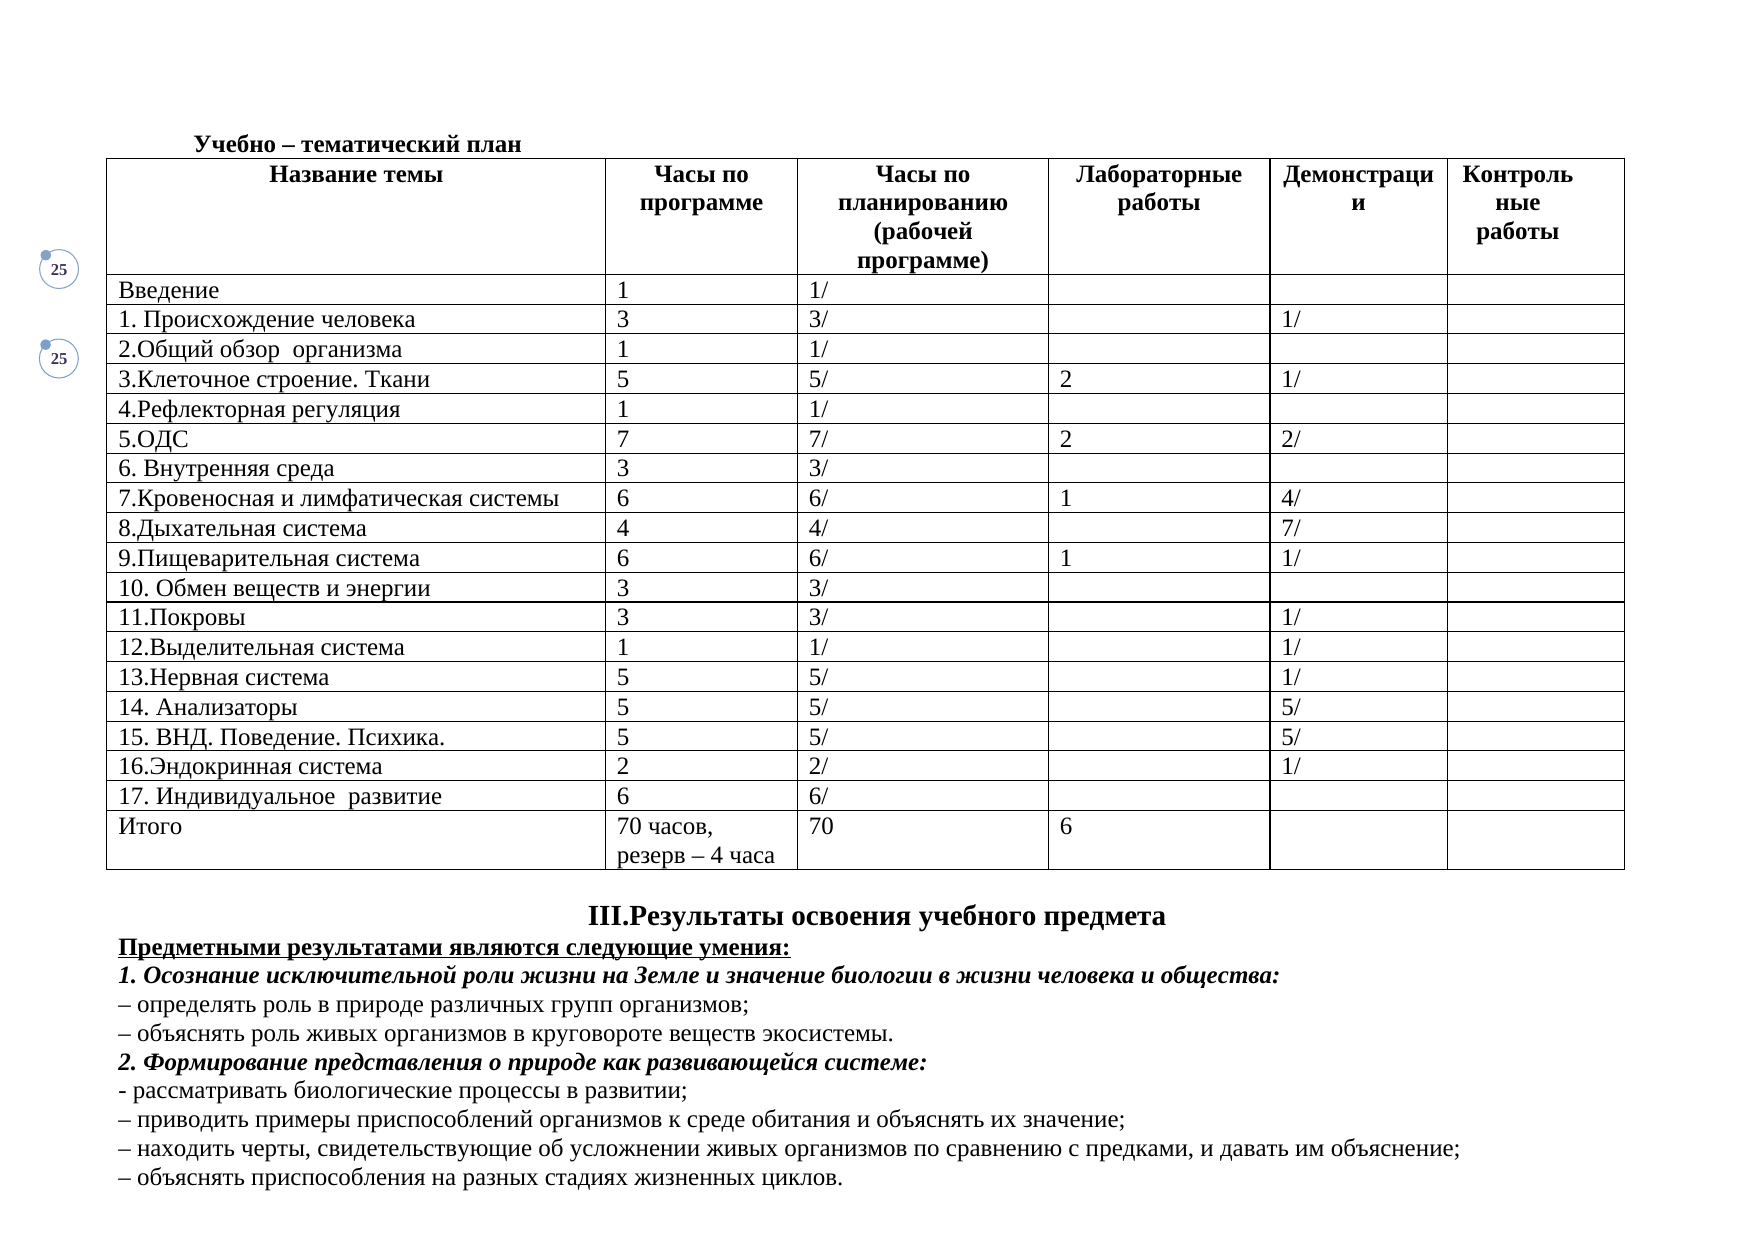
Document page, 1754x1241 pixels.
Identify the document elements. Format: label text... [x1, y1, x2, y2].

table_cell 6/ [798, 781, 1048, 810]
table_cell 5/ [798, 722, 1048, 750]
table_cell 3 [606, 305, 797, 333]
table_cell 3/ [798, 305, 1048, 333]
table_cell [1049, 632, 1269, 661]
table_cell [1448, 394, 1624, 423]
table_cell [1448, 722, 1624, 750]
table_cell 2.Общий обзор организма [107, 334, 605, 363]
table_cell [1448, 483, 1624, 512]
table_cell [1049, 751, 1269, 780]
table_cell 1 [1049, 543, 1269, 572]
table_cell 5 [606, 692, 797, 721]
table_cell 1/ [798, 632, 1048, 661]
table_cell 2/ [798, 751, 1048, 780]
table_cell 9.Пищеварительная система [107, 543, 605, 572]
table_cell 5 [606, 364, 797, 393]
table_cell [1448, 275, 1624, 303]
table_header Часы по планированию (рабочей программе) [798, 159, 1048, 274]
table_cell 12.Выделительная система [107, 632, 605, 661]
table_cell [1448, 573, 1624, 601]
table_cell [1049, 394, 1269, 423]
table_cell [1448, 751, 1624, 780]
table_cell 7.Кровеносная и лимфатическая системы [107, 483, 605, 512]
table_cell [1448, 334, 1624, 363]
text – объяснять роль живых организмов в круговороте веществ экосистемы. [118, 1018, 1636, 1047]
table_cell 15. ВНД. Поведение. Психика. [107, 722, 605, 750]
table_cell Итого [107, 811, 605, 868]
table_cell 1/ [1271, 662, 1447, 691]
text – определять роль в природе различных групп организмов; [118, 989, 1636, 1018]
table_cell 3.Клеточное строение. Ткани [107, 364, 605, 393]
table_cell 1 [606, 334, 797, 363]
table_cell 3 [606, 573, 797, 601]
table_cell [1448, 662, 1624, 691]
table_cell 5/ [798, 364, 1048, 393]
table_cell 3/ [798, 603, 1048, 631]
table_cell [1448, 603, 1624, 631]
table_cell 1/ [1271, 603, 1447, 631]
table_cell 3 [606, 603, 797, 631]
table_cell 5 [606, 722, 797, 750]
table_cell 6 [606, 543, 797, 572]
table_cell [1448, 543, 1624, 572]
table_cell 1 [1049, 483, 1269, 512]
table_cell 7/ [1271, 513, 1447, 542]
table_cell [1271, 275, 1447, 303]
table_cell [1049, 692, 1269, 721]
table_header Контрольные работы [1448, 159, 1624, 274]
text – приводить примеры приспособлений организмов к среде обитания и объяснять их значение; [118, 1104, 1636, 1133]
table_cell 10. Обмен веществ и энергии [107, 573, 605, 601]
text 2. Формирование представления о природе как развивающейся системе: [118, 1047, 1636, 1076]
table_cell [1049, 454, 1269, 482]
table_cell [1271, 781, 1447, 810]
table_cell 1/ [798, 334, 1048, 363]
table_cell 2 [1049, 364, 1269, 393]
table_cell [1049, 662, 1269, 691]
table_header Лабораторные работы [1049, 159, 1269, 274]
table_cell 6 [606, 781, 797, 810]
table_cell 1 [606, 275, 797, 303]
table_cell 13.Нервная система [107, 662, 605, 691]
table_header Демонстрации [1271, 159, 1447, 274]
table_cell 2/ [1271, 424, 1447, 452]
table_cell Введение [107, 275, 605, 303]
table_cell 1/ [1271, 543, 1447, 572]
table_cell 3/ [798, 573, 1048, 601]
table_cell [1448, 781, 1624, 810]
table_cell 1 [606, 394, 797, 423]
table_cell 4/ [798, 513, 1048, 542]
table_cell 5/ [1271, 692, 1447, 721]
table_cell 7 [606, 424, 797, 452]
table_cell 8.Дыхательная система [107, 513, 605, 542]
table_cell 70 [798, 811, 1048, 868]
text III.Результаты освоения учебного предмета [118, 898, 1636, 932]
table_cell 5 [606, 662, 797, 691]
table_cell [1448, 513, 1624, 542]
table_cell 11.Покровы [107, 603, 605, 631]
table_cell [1049, 573, 1269, 601]
table_cell 14. Анализаторы [107, 692, 605, 721]
table_cell [1271, 394, 1447, 423]
table_cell [1049, 305, 1269, 333]
text - рассматривать биологические процессы в развитии; [118, 1076, 1636, 1104]
table_cell 6/ [798, 543, 1048, 572]
table_cell 1/ [1271, 364, 1447, 393]
table_cell 1/ [1271, 632, 1447, 661]
table_cell 6. Внутренняя среда [107, 454, 605, 482]
table_cell 3 [606, 454, 797, 482]
table_cell [1271, 811, 1447, 868]
table_cell [1448, 811, 1624, 868]
table_cell [1448, 305, 1624, 333]
table_cell 2 [606, 751, 797, 780]
table_cell 17. Индивидуальное развитие [107, 781, 605, 810]
table_cell [1049, 781, 1269, 810]
table_cell [1448, 364, 1624, 393]
table_cell 5/ [1271, 722, 1447, 750]
table_cell 3/ [798, 454, 1048, 482]
table_cell [1271, 573, 1447, 601]
text Учебно – тематический план [193, 129, 1636, 158]
table_cell [1448, 692, 1624, 721]
table_cell [1271, 454, 1447, 482]
table_cell [1049, 275, 1269, 303]
table_cell 7/ [798, 424, 1048, 452]
text Предметными результатами являются следующие умения: [118, 932, 1636, 961]
table_cell 1/ [1271, 305, 1447, 333]
table_cell 4 [606, 513, 797, 542]
table_header Часы по программе [606, 159, 797, 274]
table_cell 16.Эндокринная система [107, 751, 605, 780]
text – находить черты, свидетельствующие об усложнении живых организмов по сравнению с предками, и давать им объяснение; [118, 1133, 1636, 1162]
table_cell 1. Происхождение человека [107, 305, 605, 333]
table_cell 5/ [798, 692, 1048, 721]
table_cell 4/ [1271, 483, 1447, 512]
table_cell [1049, 722, 1269, 750]
text – объяснять приспособления на разных стадиях жизненных циклов. [118, 1162, 1636, 1191]
table_cell 6 [1049, 811, 1269, 868]
table_cell 6 [606, 483, 797, 512]
table_cell [1271, 334, 1447, 363]
table_cell [1049, 513, 1269, 542]
table_cell 2 [1049, 424, 1269, 452]
table_cell 1/ [798, 275, 1048, 303]
table_cell [1448, 424, 1624, 452]
table_cell [1448, 632, 1624, 661]
text 1. Осознание исключительной роли жизни на Земле и значение биологии в жизни человека и общества: [118, 961, 1636, 989]
table_cell 5/ [798, 662, 1048, 691]
table_cell [1448, 454, 1624, 482]
table_cell 6/ [798, 483, 1048, 512]
table_cell 70 часов, резерв – 4 часа [606, 811, 797, 868]
table_header Название темы [107, 159, 605, 274]
table_cell 1 [606, 632, 797, 661]
table_cell 4.Рефлекторная регуляция [107, 394, 605, 423]
table_cell [1049, 603, 1269, 631]
table_cell 1/ [798, 394, 1048, 423]
table_cell 1/ [1271, 751, 1447, 780]
table_cell [1049, 334, 1269, 363]
table_cell 5.ОДС [107, 424, 605, 452]
